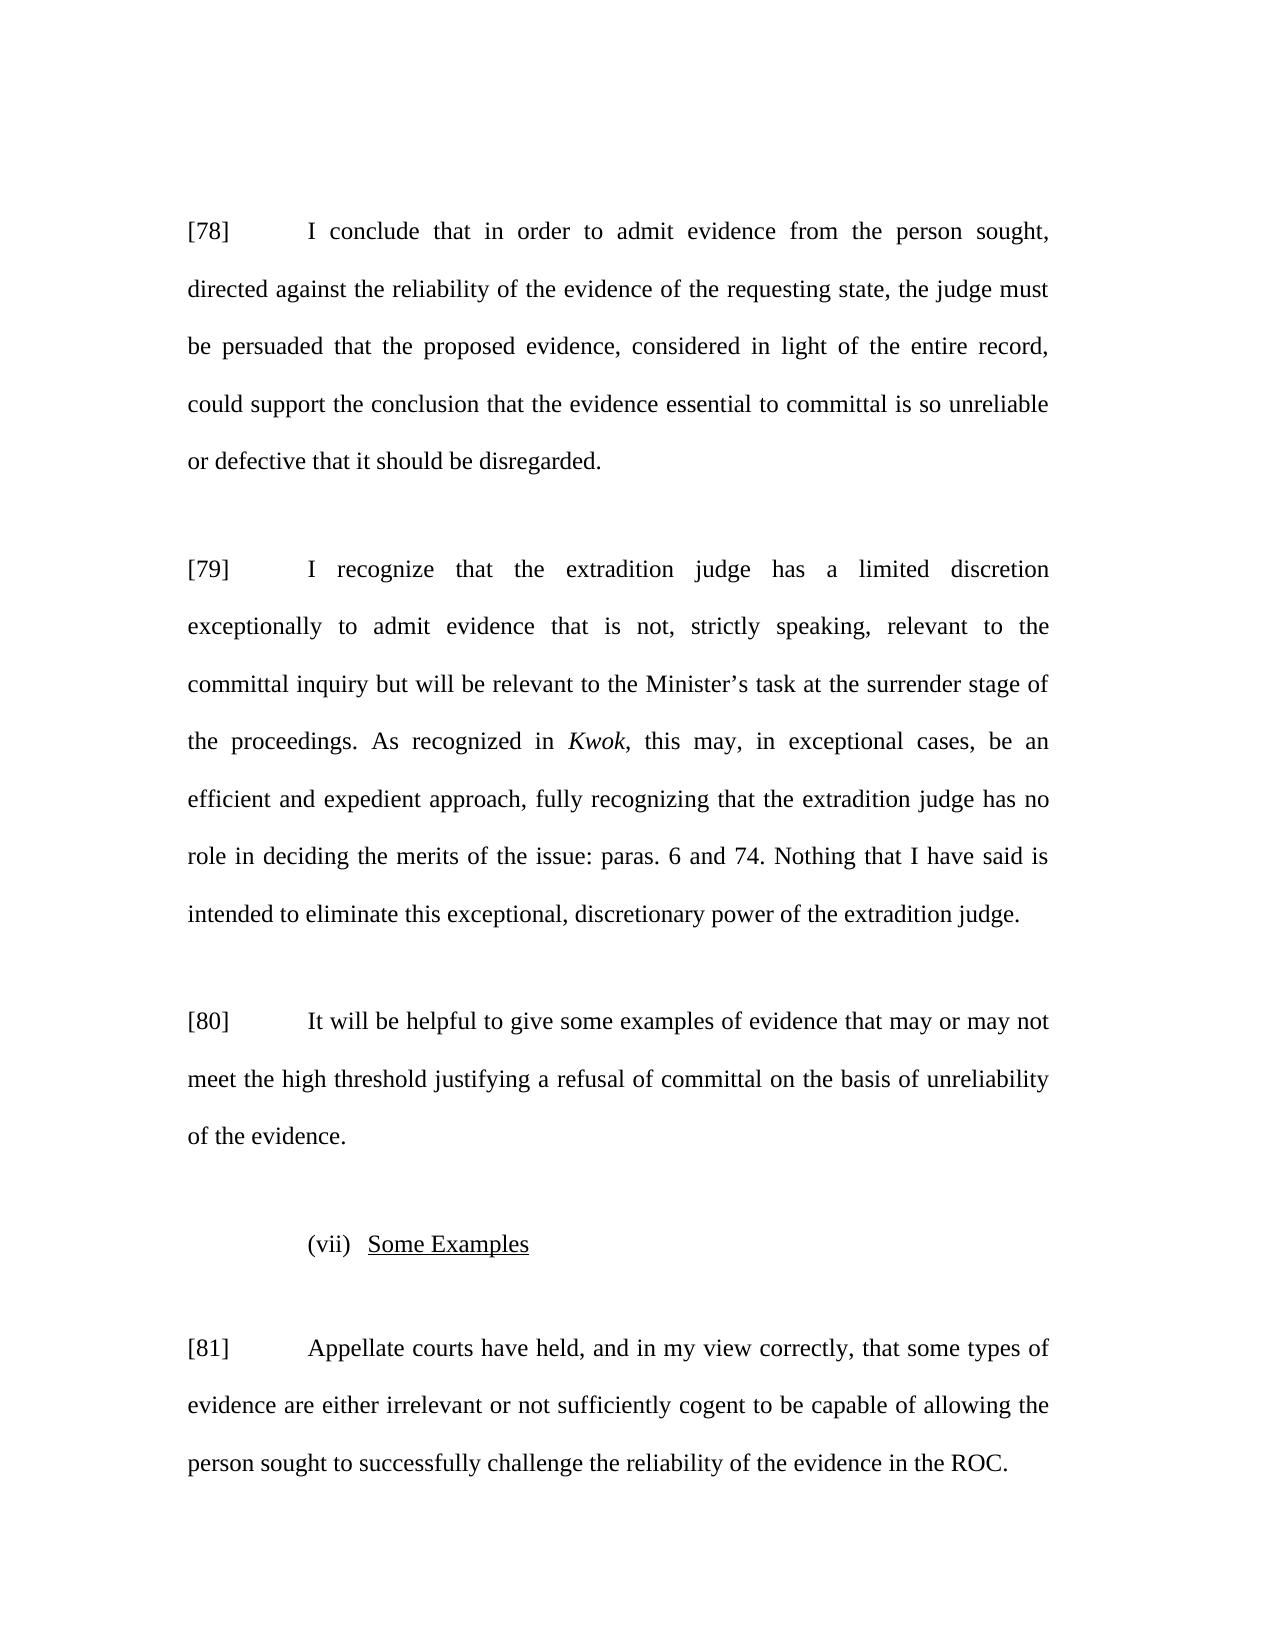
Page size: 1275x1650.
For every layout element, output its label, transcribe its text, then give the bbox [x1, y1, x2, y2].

text It will be helpful to give some examples of evidence that may or may not meet the high threshold justifying a refusal of committal on the basis of unreliability of the evidence. [187, 1006, 1050, 1150]
text I recognize that the extradition judge has a limited discretion exceptionally to admit evidence that is not, strictly speaking, relevant to the committal inquiry but will be relevant to the Minister’s task at the surrender stage of the proceedings. As recognized in Kwok, this may, in exceptional cases, be an efficient and expedient approach, fully recognizing that the extradition judge has no role in deciding the merits of the issue: paras. 6 and 74. Nothing that I have said is intended to eliminate this exceptional, discretionary power of the extradition judge. [187, 554, 1050, 928]
text I conclude that in order to admit evidence from the person sought, directed against the reliability of the evidence of the requesting state, the judge must be persuaded that the proposed evidence, considered in light of the entire record, could support the conclusion that the evidence essential to committal is so unreliable or defective that it should be disregarded. [187, 216, 1050, 475]
title Some Examples [307, 1229, 1050, 1258]
text Appellate courts have held, and in my view correctly, that some types of evidence are either irrelevant or not sufficiently cogent to be capable of allowing the person sought to successfully challenge the reliability of the evidence in the ROC. [187, 1333, 1050, 1476]
